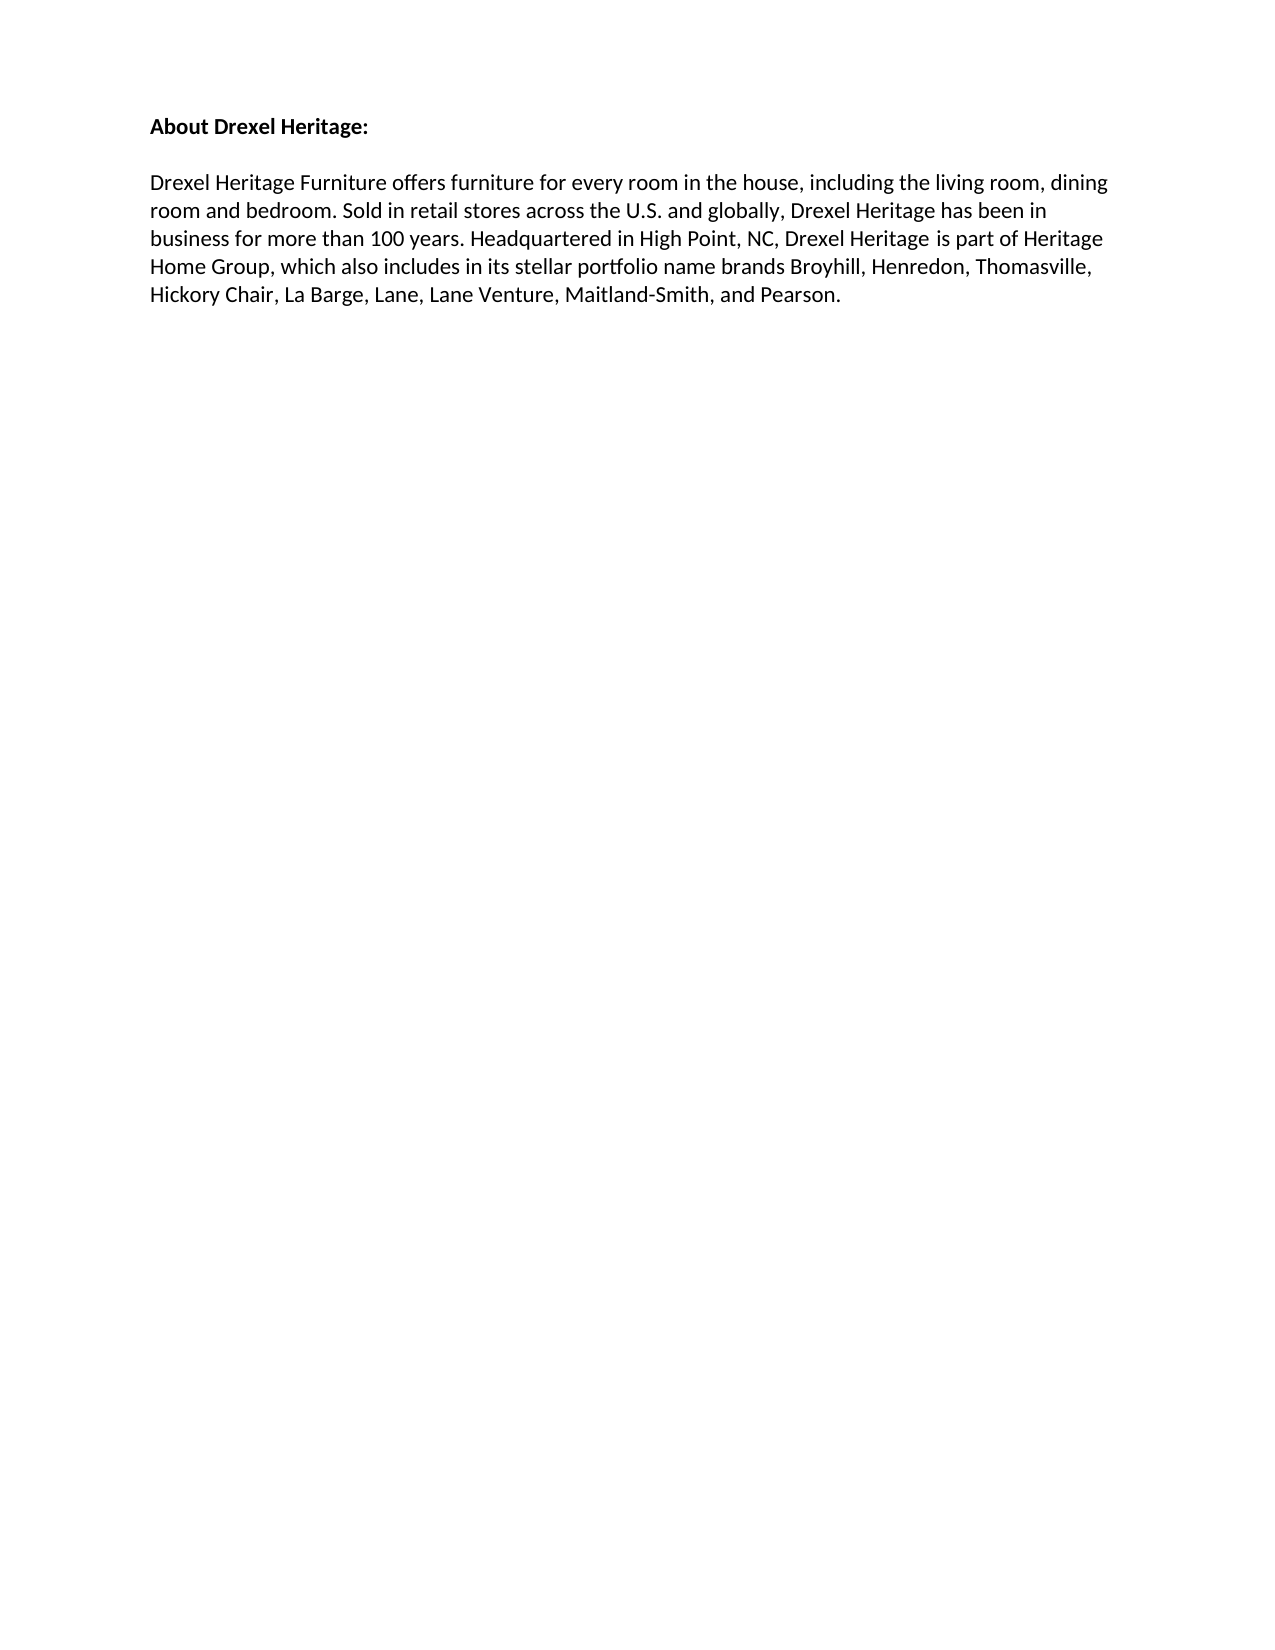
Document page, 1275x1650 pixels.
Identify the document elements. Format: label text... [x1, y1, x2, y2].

text About Drexel Heritage: [150, 112, 1125, 140]
text Drexel Heritage Furniture offers furniture for every room in the house, including the living room, dining room and bedroom. Sold in retail stores across the U.S. and globally, Drexel Heritage has been in business for more than 100 years. Headquartered in High Point, NC, Drexel Heritage is part of Heritage Home Group, which also includes in its stellar portfolio name brands Broyhill, Henredon, Thomasville, Hickory Chair, La Barge, Lane, Lane Venture, Maitland-Smith, and Pearson. [150, 168, 1125, 308]
